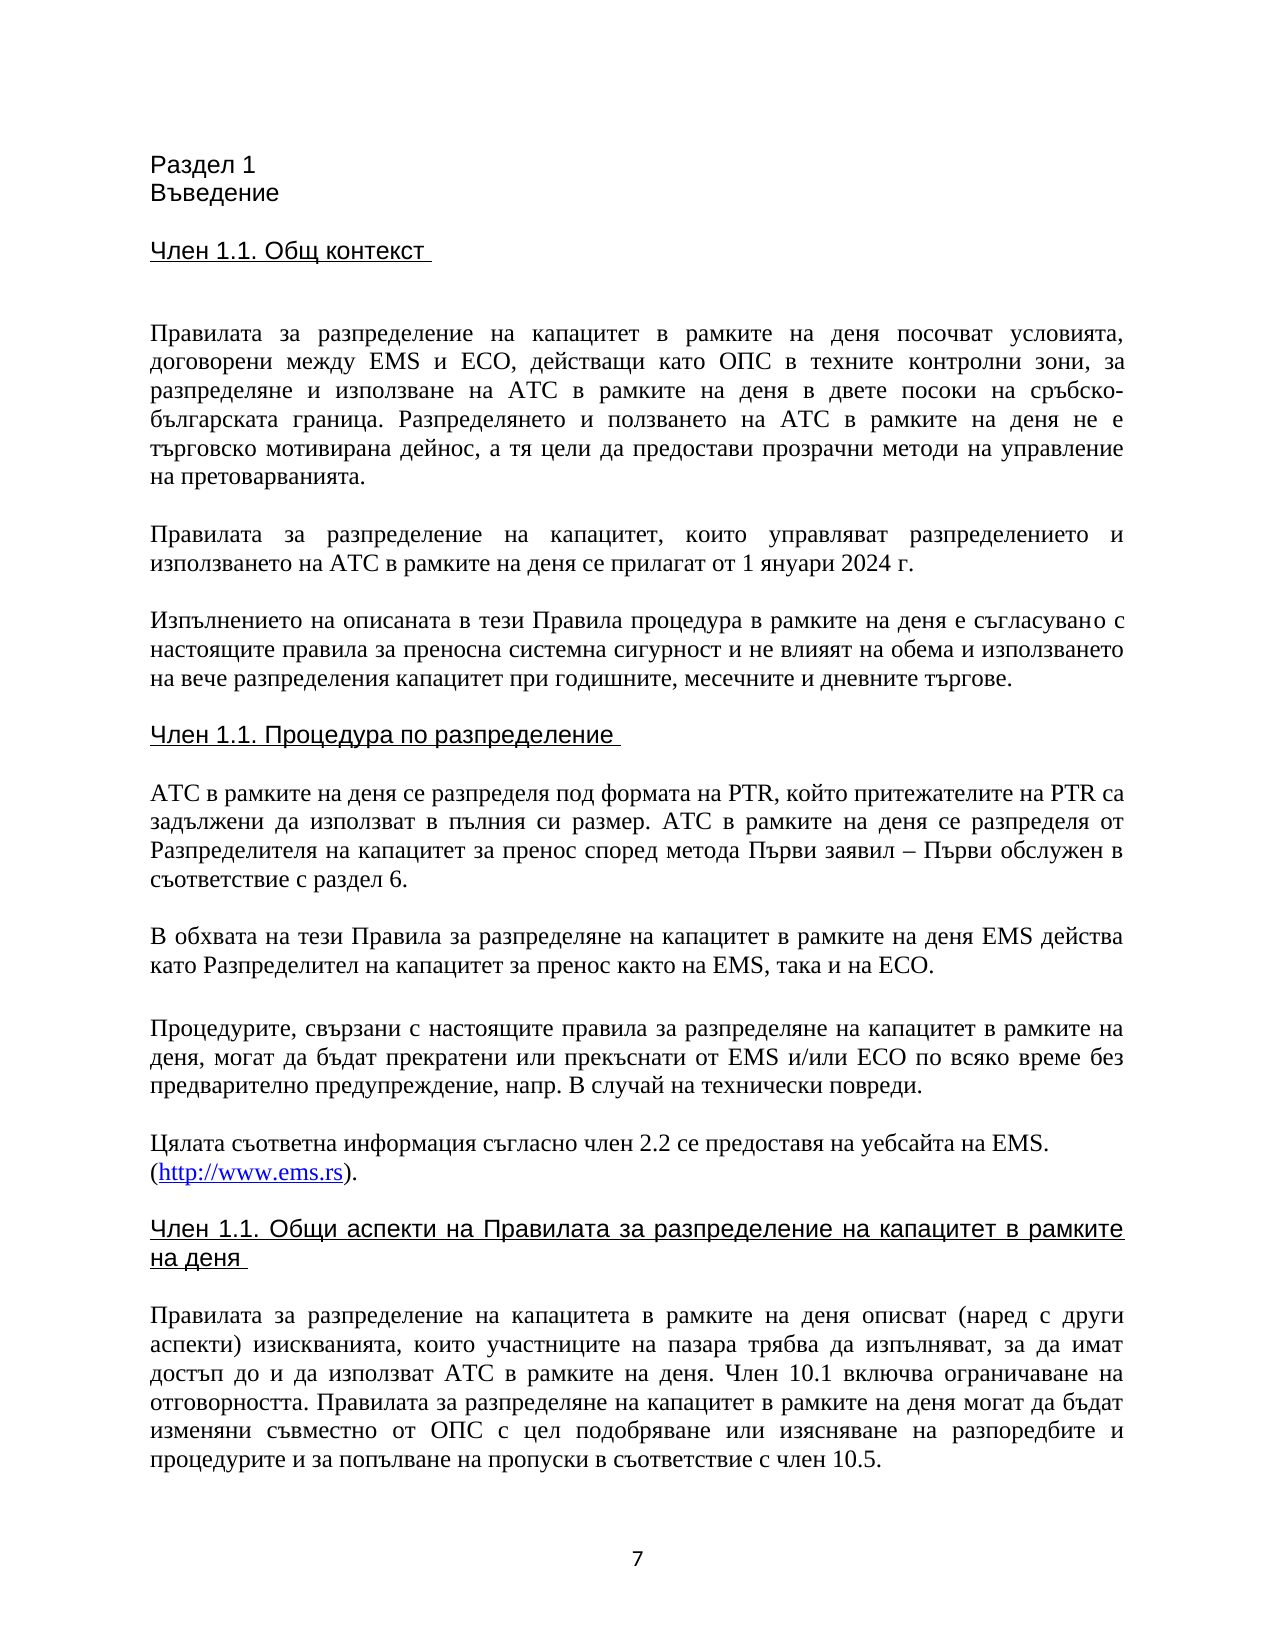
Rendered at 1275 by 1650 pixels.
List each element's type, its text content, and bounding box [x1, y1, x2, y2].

text (http://www.ems.rs). [150, 1157, 1125, 1186]
text Изпълнението на описаната в тези Правила процедура в рамките на деня е съгласувано с настоящите правила за преносна системна сигурност и не влияят на обема и използването на вече разпределения капацитет при годишните, месечните и дневните търгове. [150, 605, 1125, 691]
text ATC в рамките на деня се разпределя под формата на PTR, който притежателите на PTR са задължени да използват в пълния си размер. ATC в рамките на деня се разпределя от Разпределителя на капацитет за пренос според метода Първи заявил – Първи обслужен в съответствие с раздел 6. [150, 778, 1125, 893]
text В обхвата на тези Правила за разпределяне на капацитет в рамките на деня EMS действа като Разпределител на капацитет за пренос както на EMS, така и на ЕСО. [150, 921, 1125, 979]
text Правилата за разпределение на капацитет в рамките на деня посочват условията, договорени между ЕMS и ЕСО, действащи като ОПС в техните контролни зони, за разпределяне и използване на АТС в рамките на деня в двете посоки на сръбско-българската граница. Разпределянето и ползването на АТС в рамките на деня не е търговско мотивирана дейнос, а тя цели да предостави прозрачни методи на управление на претоварванията. [150, 318, 1125, 490]
text Правилата за разпределение на капацитет, които управляват разпределението и използването на АТС в рамките на деня се прилагат от 1 януари 2024 г. [150, 519, 1125, 576]
text Цялата съответна информация съгласно член 2.2 се предоставя на уебсайта на EMS. [150, 1128, 1125, 1157]
text Правилата за разпределение на капацитета в рамките на деня описват (наред с други аспекти) изискванията, които участниците на пазара трябва да изпълняват, за да имат достъп до и да използват ATC в рамките на деня. Член 10.1 включва ограничаване на отговорността. Правилата за разпределяне на капацитет в рамките на деня могат да бъдат изменяни съвместно от ОПС с цел подобряване или изясняване на разпоредбите и процедурите и за попълване на пропуски в съответствие с член 10.5. [150, 1301, 1125, 1473]
subtitle Член 1.1. Процедура по разпределение [150, 720, 1125, 749]
subtitle Въведение [150, 178, 1125, 207]
subtitle Член 1.1. Общ контекст [150, 236, 1125, 265]
text Процедурите, свързани с настоящите правила за разпределяне на капацитет в рамките на деня, могат да бъдат прекратени или прекъснати от EMS и/или ЕСО по всяко време без предварително предупреждение, напр. В случай на технически повреди. [150, 1013, 1125, 1099]
text Раздел 1 [150, 150, 1125, 178]
subtitle Член 1.1. Общи аспекти на Правилата за разпределение на капацитет в рамките на деня [150, 1240, 1125, 1272]
subtitle Член 1.1. Общи аспекти на Правилата за разпределение на капацитет в рамките на деня [150, 1214, 1125, 1239]
